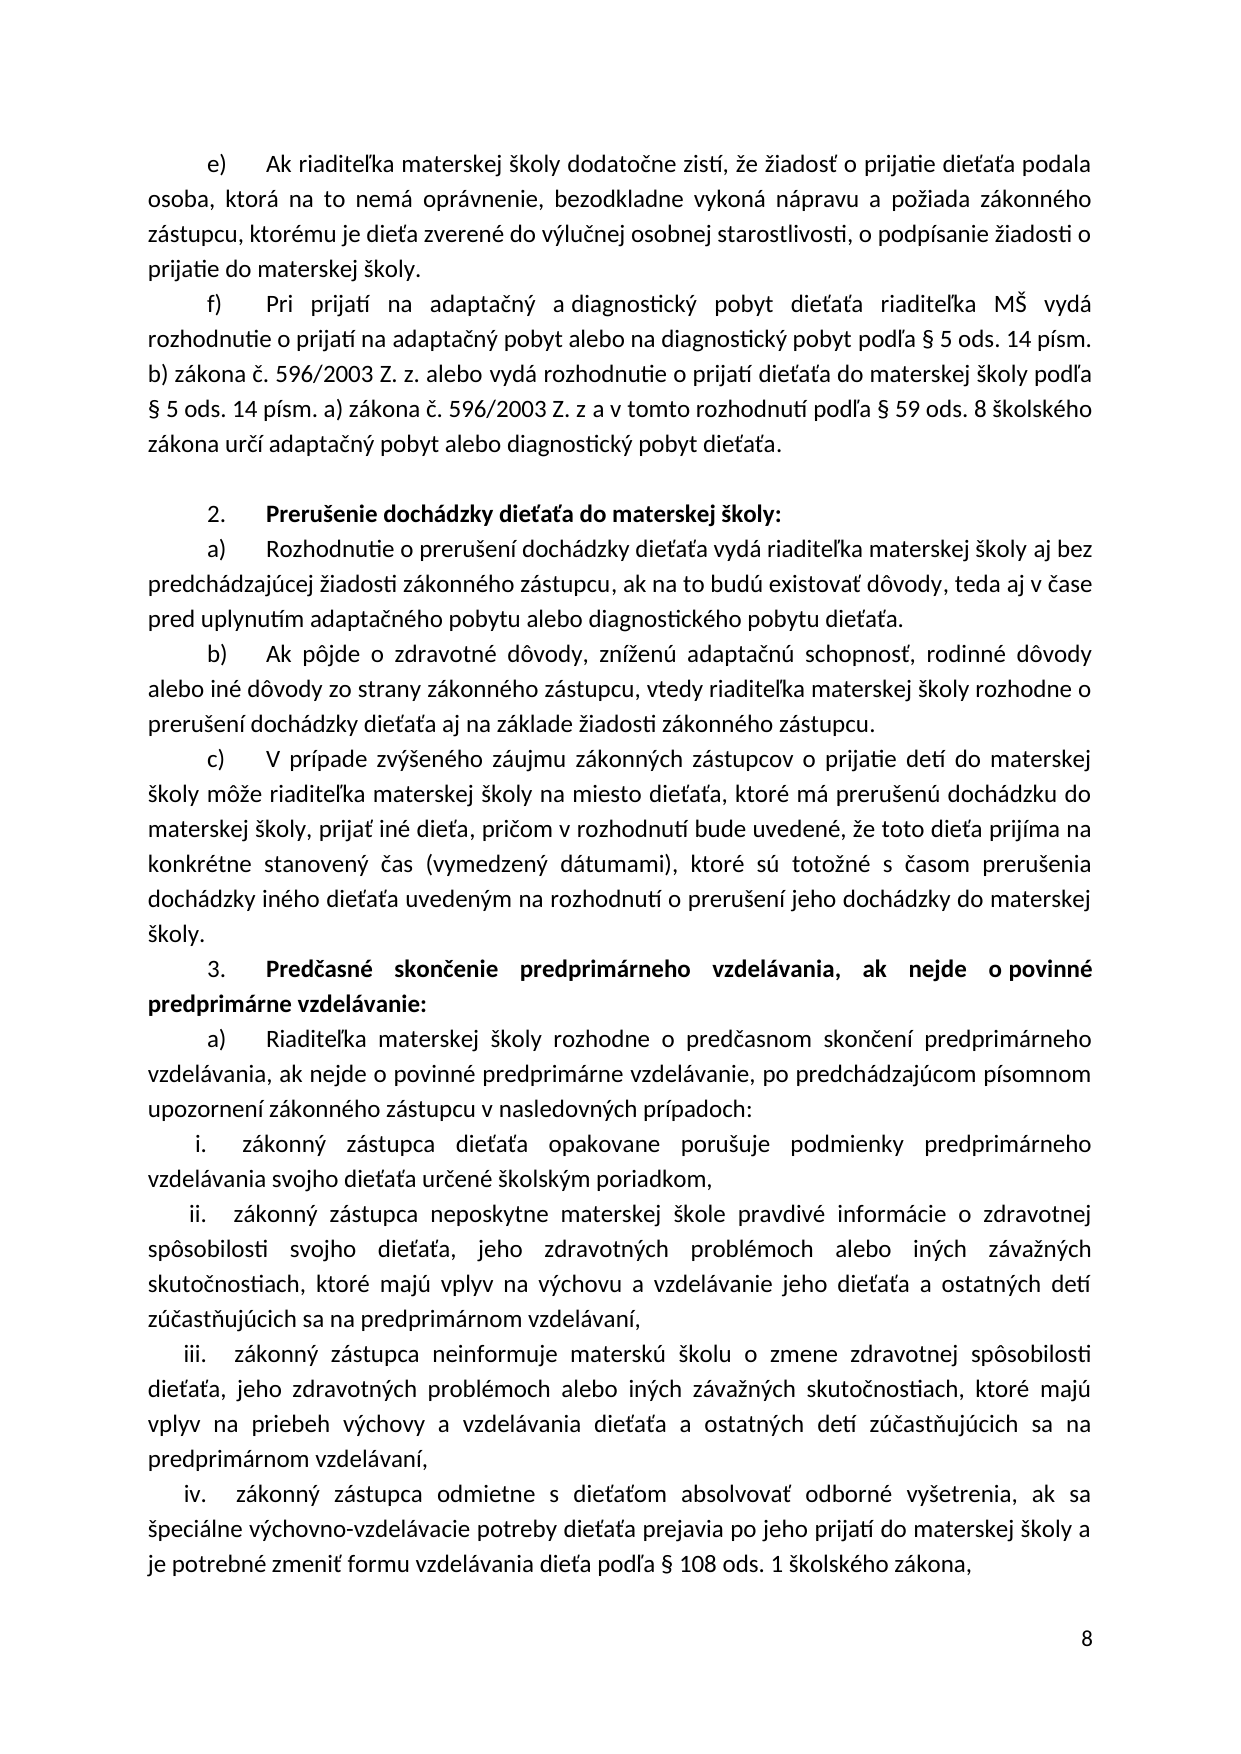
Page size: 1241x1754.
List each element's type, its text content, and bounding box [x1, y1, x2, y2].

list Riaditeľka materskej školy rozhodne o predčasnom skončení predprimárneho vzdelávania, ak nejde o povinné predprimárne vzdelávanie, po predchádzajúcom písomnom upozornení zákonného zástupcu v nasledovných prípadoch: [148, 1023, 1092, 1123]
list Prerušenie dochádzky dieťaťa do materskej školy: [148, 498, 1092, 528]
list Rozhodnutie o prerušení dochádzky dieťaťa vydá riaditeľka materskej školy aj bez predchádzajúcej žiadosti zákonného zástupcu, ak na to budú existovať dôvody, teda aj v čase pred uplynutím adaptačného pobytu alebo diagnostického pobytu dieťaťa. [148, 533, 1092, 633]
list zákonný zástupca odmietne s dieťaťom absolvovať odborné vyšetrenia, ak sa špeciálne výchovno-vzdelávacie potreby dieťaťa prejavia po jeho prijatí do materskej školy a je potrebné zmeniť formu vzdelávania dieťa podľa § 108 ods. 1 školského zákona, [148, 1478, 1092, 1578]
list zákonný zástupca neinformuje materskú školu o zmene zdravotnej spôsobilosti dieťaťa, jeho zdravotných problémoch alebo iných závažných skutočnostiach, ktoré majú vplyv na priebeh výchovy a vzdelávania dieťaťa a ostatných detí zúčastňujúcich sa na predprimárnom vzdelávaní, [148, 1338, 1092, 1473]
list V prípade zvýšeného záujmu zákonných zástupcov o prijatie detí do materskej školy môže riaditeľka materskej školy na miesto dieťaťa, ktoré má prerušenú dochádzku do materskej školy, prijať iné dieťa, pričom v rozhodnutí bude uvedené, že toto dieťa prijíma na konkrétne stanovený čas (vymedzený dátumami), ktoré sú totožné s časom prerušenia dochádzky iného dieťaťa uvedeným na rozhodnutí o prerušení jeho dochádzky do materskej školy. [148, 743, 1092, 948]
list Ak riaditeľka materskej školy dodatočne zistí, že žiadosť o prijatie dieťaťa podala osoba, ktorá na to nemá oprávnenie, bezodkladne vykoná nápravu a požiada zákonného zástupcu, ktorému je dieťa zverené do výlučnej osobnej starostlivosti, o podpísanie žiadosti o prijatie do materskej školy. [148, 148, 1092, 283]
list zákonný zástupca dieťaťa opakovane porušuje podmienky predprimárneho vzdelávania svojho dieťaťa určené školským poriadkom, [148, 1128, 1092, 1193]
list zákonný zástupca neposkytne materskej škole pravdivé informácie o zdravotnej spôsobilosti svojho dieťaťa, jeho zdravotných problémoch alebo iných závažných skutočnostiach, ktoré majú vplyv na výchovu a vzdelávanie jeho dieťaťa a ostatných detí zúčastňujúcich sa na predprimárnom vzdelávaní, [148, 1198, 1092, 1333]
list Pri prijatí na adaptačný a diagnostický pobyt dieťaťa riaditeľka MŠ vydá rozhodnutie o prijatí na adaptačný pobyt alebo na diagnostický pobyt podľa § 5 ods. 14 písm. b) zákona č. 596/2003 Z. z. alebo vydá rozhodnutie o prijatí dieťaťa do materskej školy podľa § 5 ods. 14 písm. a) zákona č. 596/2003 Z. z a v tomto rozhodnutí podľa § 59 ods. 8 školského zákona určí adaptačný pobyt alebo diagnostický pobyt dieťaťa. [148, 288, 1092, 458]
list Ak pôjde o zdravotné dôvody, zníženú adaptačnú schopnosť, rodinné dôvody alebo iné dôvody zo strany zákonného zástupcu, vtedy riaditeľka materskej školy rozhodne o prerušení dochádzky dieťaťa aj na základe žiadosti zákonného zástupcu. [148, 638, 1092, 738]
list Predčasné skončenie predprimárneho vzdelávania, ak nejde o povinné predprimárne vzdelávanie: [148, 953, 1092, 1018]
